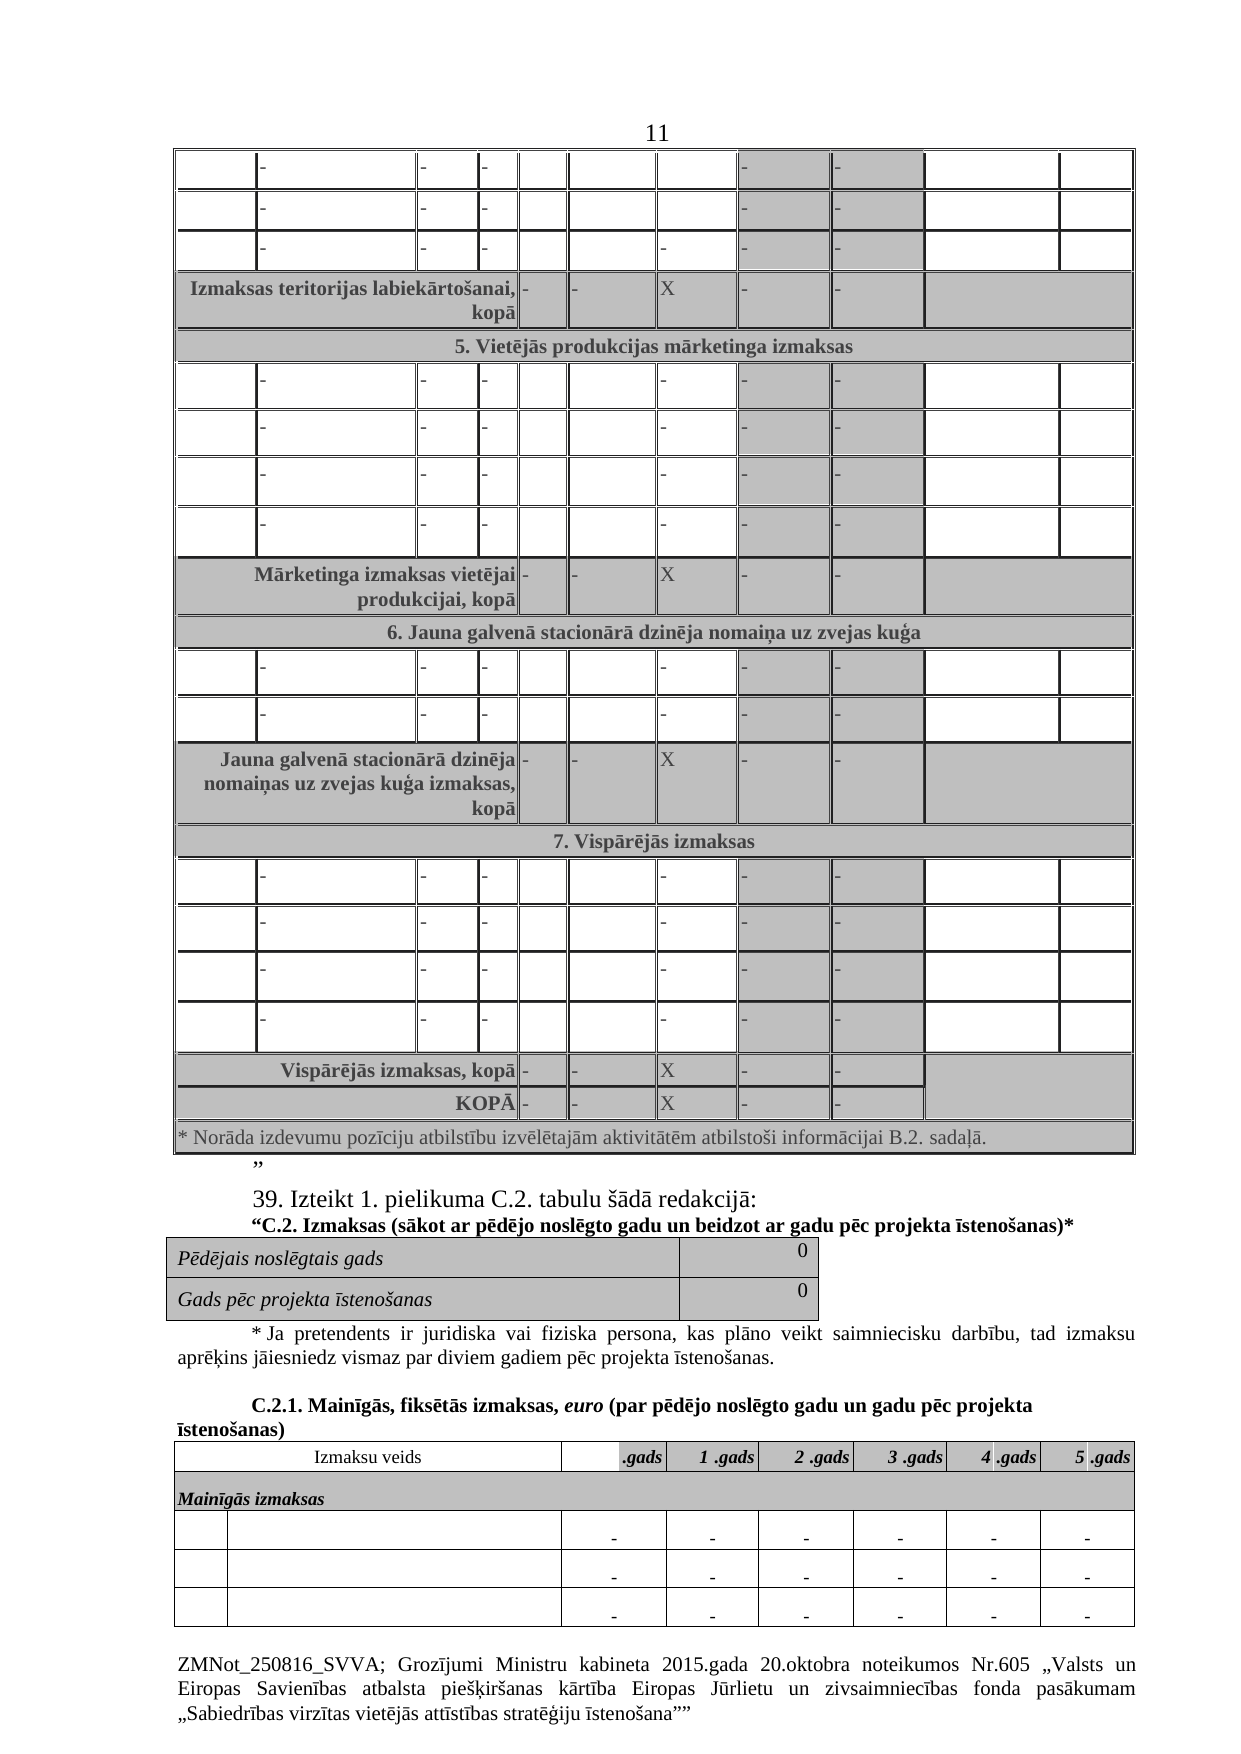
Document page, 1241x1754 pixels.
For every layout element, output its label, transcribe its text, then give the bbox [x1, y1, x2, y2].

table_cell [570, 192, 655, 229]
table_cell - [570, 559, 655, 614]
table_cell [926, 698, 1058, 741]
table_cell [520, 907, 566, 950]
table_header [562, 1442, 619, 1471]
table_cell [174, 408, 256, 454]
table_cell [924, 149, 1059, 188]
table_cell - [256, 151, 417, 188]
table_cell - [854, 1550, 946, 1587]
table_cell - [418, 907, 477, 950]
table_cell 7. Vispārējās izmaksas [174, 823, 1134, 856]
table_cell - [739, 744, 829, 823]
table_cell - [480, 458, 517, 504]
table_cell - [667, 1511, 758, 1548]
table_cell - [854, 1588, 946, 1626]
table_cell Gads pēc projekta īstenošanas [167, 1278, 679, 1320]
table_cell [570, 953, 655, 1000]
table_cell - [739, 559, 829, 614]
table_cell [520, 458, 566, 504]
table_cell - [480, 1003, 517, 1051]
table_cell - [570, 273, 655, 327]
table_cell Izmaksas teritorijas labiekārtošanai, kopā [176, 270, 517, 327]
table_cell [520, 192, 566, 229]
table_cell [926, 270, 1133, 327]
table_cell - [418, 458, 477, 504]
table_cell - [480, 953, 517, 1000]
table_header .gads [711, 1442, 758, 1471]
table_header 5 [1041, 1442, 1087, 1471]
table_cell - [833, 508, 923, 556]
table_cell - [658, 907, 736, 950]
table_cell - [258, 860, 415, 903]
table_cell - [947, 1588, 1040, 1626]
table_cell [1061, 1000, 1132, 1051]
table_cell - [1041, 1511, 1134, 1548]
table_cell [926, 860, 1058, 903]
table_cell - [258, 698, 415, 741]
table_cell - [658, 411, 736, 454]
table_cell [176, 856, 255, 903]
table_cell 6. Jauna galvenā stacionārā dzinēja nomaiņa uz zvejas kuģa [174, 614, 1134, 647]
table_cell - [831, 149, 924, 188]
table_cell [570, 364, 655, 408]
table_cell - [739, 508, 829, 556]
table_cell - [833, 559, 923, 614]
table_cell [1061, 505, 1133, 556]
table_cell - [418, 364, 477, 408]
table_cell [520, 364, 566, 408]
table_cell - [833, 364, 923, 408]
table_cell - [833, 1055, 923, 1085]
table_cell - [739, 411, 829, 454]
table_cell [926, 741, 1132, 823]
text “C.2. Izmaksas (sākot ar pēdējo noslēgto gadu un beidzot ar gadu pēc projekta īstenošanas)* [177, 1213, 1137, 1237]
table_cell - [418, 651, 477, 694]
table_cell - [258, 192, 415, 229]
table_cell [570, 232, 655, 269]
table_cell - [739, 651, 829, 694]
table_header .gads [807, 1442, 853, 1471]
table_cell - [658, 508, 736, 556]
table_cell - [739, 860, 829, 903]
table_cell [570, 860, 655, 903]
table_cell [176, 505, 255, 556]
table_cell [1061, 647, 1133, 694]
table_cell - [947, 1511, 1040, 1548]
table_cell Vispārējās izmaksas, kopā [176, 1051, 517, 1085]
table_cell X [658, 744, 736, 823]
table_cell - [738, 149, 831, 188]
table_cell [926, 953, 1058, 1000]
table_cell [1061, 856, 1133, 903]
table_cell [1061, 188, 1133, 229]
table_cell - [833, 192, 923, 229]
table_cell [176, 694, 255, 741]
table_cell - [418, 192, 477, 229]
table_cell - [258, 1003, 415, 1051]
table_cell - [1041, 1550, 1134, 1587]
table_cell [174, 361, 256, 408]
table_cell - [520, 1088, 566, 1118]
table_cell [520, 860, 566, 903]
table_cell - [833, 411, 923, 454]
table_cell Jauna galvenā stacionārā dzinēja nomaiņas uz zvejas kuģa izmaksas, kopā [176, 741, 517, 823]
table_cell * Norāda izdevumu pozīciju atbilstību izvēlētajām aktivitātēm atbilstoši informācijai B.2. sadaļā. [176, 1119, 1133, 1152]
table_cell - [570, 1088, 655, 1118]
table_cell - [667, 1550, 758, 1587]
table_cell - [418, 953, 477, 1000]
table_cell [657, 151, 738, 188]
table_cell - [739, 907, 829, 950]
table_header .gads [994, 1442, 1040, 1471]
table_cell [570, 508, 655, 556]
table_cell [1059, 361, 1134, 408]
table_cell - [418, 1003, 477, 1051]
table_cell - [854, 1511, 946, 1548]
table_cell [228, 1550, 561, 1587]
table_cell Mainīgās izmaksas [175, 1472, 1134, 1510]
table_cell - [570, 1055, 655, 1085]
table_cell [570, 458, 655, 504]
table_cell - [418, 232, 477, 269]
table_cell - [833, 907, 923, 950]
table_cell - [480, 651, 517, 694]
table_cell - [562, 1588, 666, 1626]
table_cell - [418, 411, 477, 454]
table_cell - [658, 698, 736, 741]
table_header 2 [759, 1442, 807, 1471]
table_cell [570, 1003, 655, 1051]
table_cell [926, 907, 1058, 950]
table_cell [519, 149, 568, 188]
table_cell [176, 188, 255, 229]
table_cell - [833, 1003, 923, 1051]
table_cell X [658, 273, 736, 327]
text 39. Izteikt 1. pielikuma C.2. tabulu šādā redakcijā: [177, 1184, 1137, 1213]
table_header .gads [619, 1442, 666, 1471]
table_cell - [480, 907, 517, 950]
table_cell - [418, 860, 477, 903]
table_cell - [480, 192, 517, 229]
table_cell - [667, 1588, 758, 1626]
table_cell X [658, 1088, 736, 1118]
table_cell - [739, 1088, 829, 1118]
text * Ja pretendents ir juridiska vai fiziska persona, kas plāno veikt saimniecisku darbību, tad izmaksu aprēķins jāiesniedz vismaz par diviem gadiem pēc projekta īstenošanas. [177, 1321, 1137, 1369]
table_header .gads [1088, 1442, 1134, 1471]
table_cell - [478, 151, 519, 188]
table_cell - [833, 273, 923, 327]
table_cell [926, 556, 1132, 614]
table_cell - [520, 1055, 566, 1085]
table_cell [570, 411, 655, 454]
table_cell [926, 1051, 1133, 1118]
table_cell [175, 1511, 227, 1548]
table_cell [1061, 455, 1133, 504]
table_cell [1061, 694, 1133, 741]
table_cell [175, 1588, 227, 1626]
table_cell - [480, 364, 517, 408]
table_cell [926, 364, 1058, 408]
table_cell - [739, 273, 829, 327]
table_cell KOPĀ [176, 1085, 517, 1118]
table_cell X [658, 559, 736, 614]
table_cell [520, 411, 566, 454]
table_cell - [1041, 1588, 1134, 1626]
table_cell [1061, 229, 1132, 269]
table_cell [228, 1588, 561, 1626]
table_cell - [562, 1550, 666, 1587]
table_cell - [739, 364, 829, 408]
table_cell Mārketinga izmaksas vietējai produkcijai, kopā [176, 556, 517, 614]
table_cell - [739, 458, 829, 504]
table_cell - [480, 860, 517, 903]
table_cell [176, 903, 255, 950]
table_cell [926, 651, 1058, 694]
table_cell - [739, 698, 829, 741]
table_cell - [833, 1088, 923, 1118]
table_cell [1061, 950, 1132, 1000]
table_cell 0 [680, 1278, 818, 1320]
table_cell - [658, 953, 736, 1000]
table_cell - [833, 744, 923, 823]
table_header 0 [680, 1238, 818, 1277]
table_cell [520, 651, 566, 694]
table_cell [1061, 903, 1133, 950]
table_cell [520, 698, 566, 741]
table_cell [228, 1511, 561, 1548]
table_cell - [570, 744, 655, 823]
table_cell - [258, 953, 415, 1000]
table_cell [520, 508, 566, 556]
table_cell [520, 1003, 566, 1051]
table_cell [926, 192, 1058, 229]
table_cell - [258, 651, 415, 694]
table_cell [926, 508, 1058, 556]
table_cell [176, 229, 255, 269]
table_cell - [947, 1550, 1040, 1587]
table_cell - [258, 458, 415, 504]
table_cell [568, 151, 657, 188]
table_cell - [658, 364, 736, 408]
table_cell - [520, 273, 566, 327]
table_cell [176, 647, 255, 694]
table_header .gads [900, 1442, 946, 1471]
table_header Izmaksu veids [175, 1442, 561, 1471]
table_cell X [658, 1055, 736, 1085]
table_header 4 [947, 1442, 993, 1471]
table_cell - [833, 458, 923, 504]
table_cell - [658, 232, 736, 269]
table_cell - [833, 232, 923, 269]
table_cell [570, 907, 655, 950]
table_cell - [258, 508, 415, 556]
text ” [177, 1155, 1137, 1184]
table_cell - [520, 559, 566, 614]
table_cell [176, 950, 255, 1000]
table_cell [658, 192, 736, 229]
table_cell - [759, 1588, 853, 1626]
table_cell - [833, 651, 923, 694]
table_cell - [658, 651, 736, 694]
table_cell - [739, 1003, 829, 1051]
table_cell - [258, 411, 415, 454]
table_cell [176, 455, 255, 504]
table_cell - [258, 907, 415, 950]
table_cell - [739, 953, 829, 1000]
table_cell [176, 1000, 255, 1051]
table_cell - [739, 232, 829, 269]
table_cell - [480, 508, 517, 556]
table_cell [520, 953, 566, 1000]
table_cell [570, 698, 655, 741]
table_header 3 [854, 1442, 900, 1471]
table_cell - [480, 698, 517, 741]
table_cell - [418, 698, 477, 741]
table_cell - [759, 1550, 853, 1587]
table_cell - [658, 1003, 736, 1051]
table_cell [926, 458, 1058, 504]
table_cell [926, 411, 1058, 454]
table_cell - [417, 149, 478, 188]
table_cell 5. Vietējās produkcijas mārketinga izmaksas [176, 327, 1133, 361]
table_cell - [520, 744, 566, 823]
table_cell - [833, 698, 923, 741]
table_cell [520, 232, 566, 269]
table_cell - [480, 411, 517, 454]
table_cell - [562, 1511, 666, 1548]
table_cell - [658, 860, 736, 903]
table_cell - [739, 192, 829, 229]
table_cell [926, 1003, 1058, 1051]
table_header Pēdējais noslēgtais gads [167, 1238, 679, 1277]
table_cell - [739, 1055, 829, 1085]
table_cell [175, 1550, 227, 1587]
table_cell - [258, 232, 415, 269]
table_cell - [480, 232, 517, 269]
table_cell [570, 651, 655, 694]
table_cell - [658, 458, 736, 504]
text C.2.1. Mainīgās, fiksētās izmaksas, euro (par pēdējo noslēgto gadu un gadu pēc projekta īstenošanas) [177, 1393, 1137, 1441]
table_cell [926, 232, 1058, 269]
table_cell - [418, 508, 477, 556]
table_cell - [258, 364, 415, 408]
table_cell - [833, 860, 923, 903]
table_cell [1059, 408, 1134, 454]
table_cell [176, 151, 256, 188]
table_cell [1059, 151, 1132, 188]
table_cell - [833, 953, 923, 1000]
table_header 1 [667, 1442, 711, 1471]
table_cell - [759, 1511, 853, 1548]
